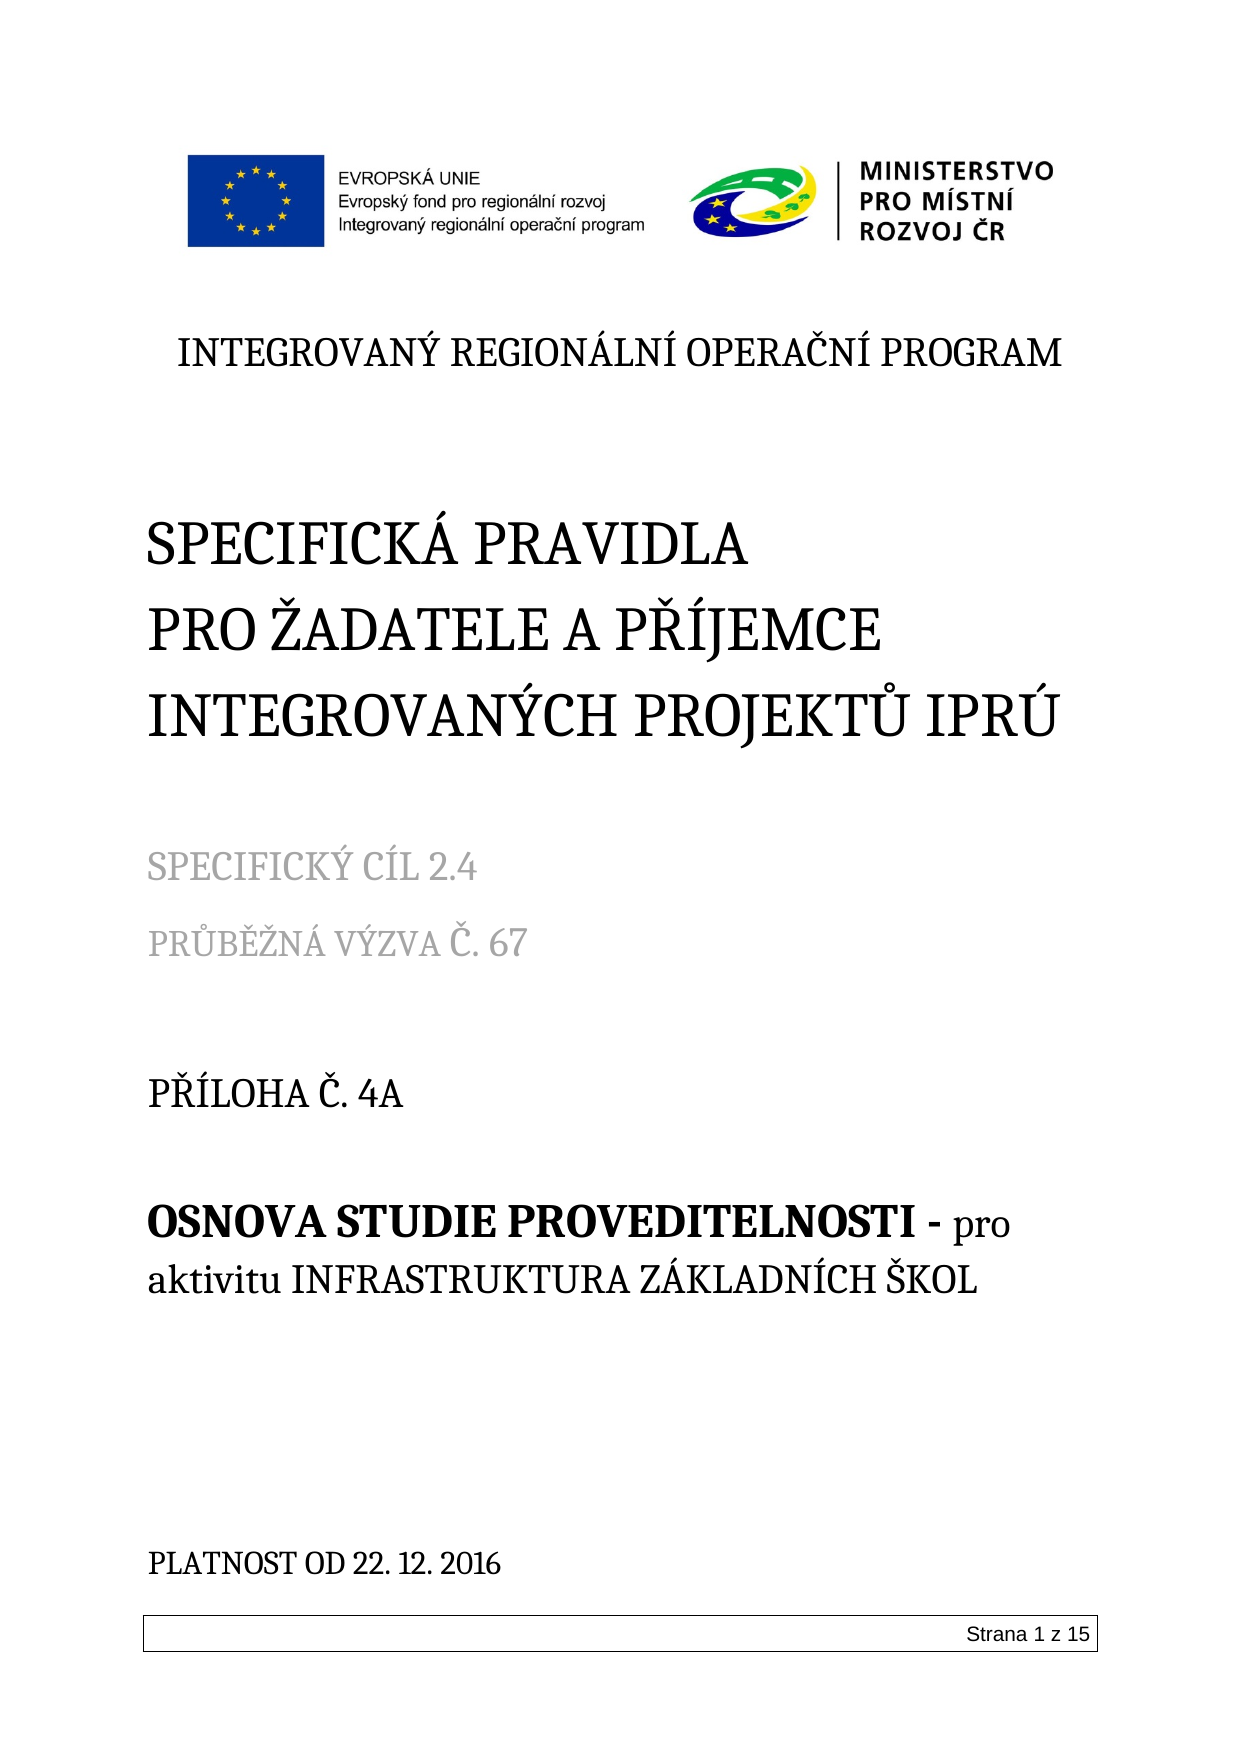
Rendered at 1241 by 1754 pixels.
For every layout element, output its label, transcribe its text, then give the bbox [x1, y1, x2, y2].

text SPECIFICKÁ PRAVIDLA [148, 508, 1093, 580]
text SPECIFICKÝ CÍL 2.4 [148, 843, 1093, 891]
text PRŮBĚŽNÁ výzva č. 67 [148, 918, 1093, 966]
text PRO ŽADATELE A PŘÍJEMCE INTEGROVANÝCH PROJEKTŮ IPRÚ [148, 594, 1093, 752]
text Osnova studie proveditelnosti - pro aktivitu Infrastruktura základních škol [148, 1194, 1093, 1304]
text PŘÍLOHA Č. 4a [148, 1070, 1093, 1118]
picture [157, 123, 1083, 277]
text INTEGROVANÝ REGIONÁLNÍ OPERAČNÍ PROGRAM [148, 329, 1093, 377]
text pLATNOST OD 22. 12. 2016 [148, 1544, 1093, 1583]
